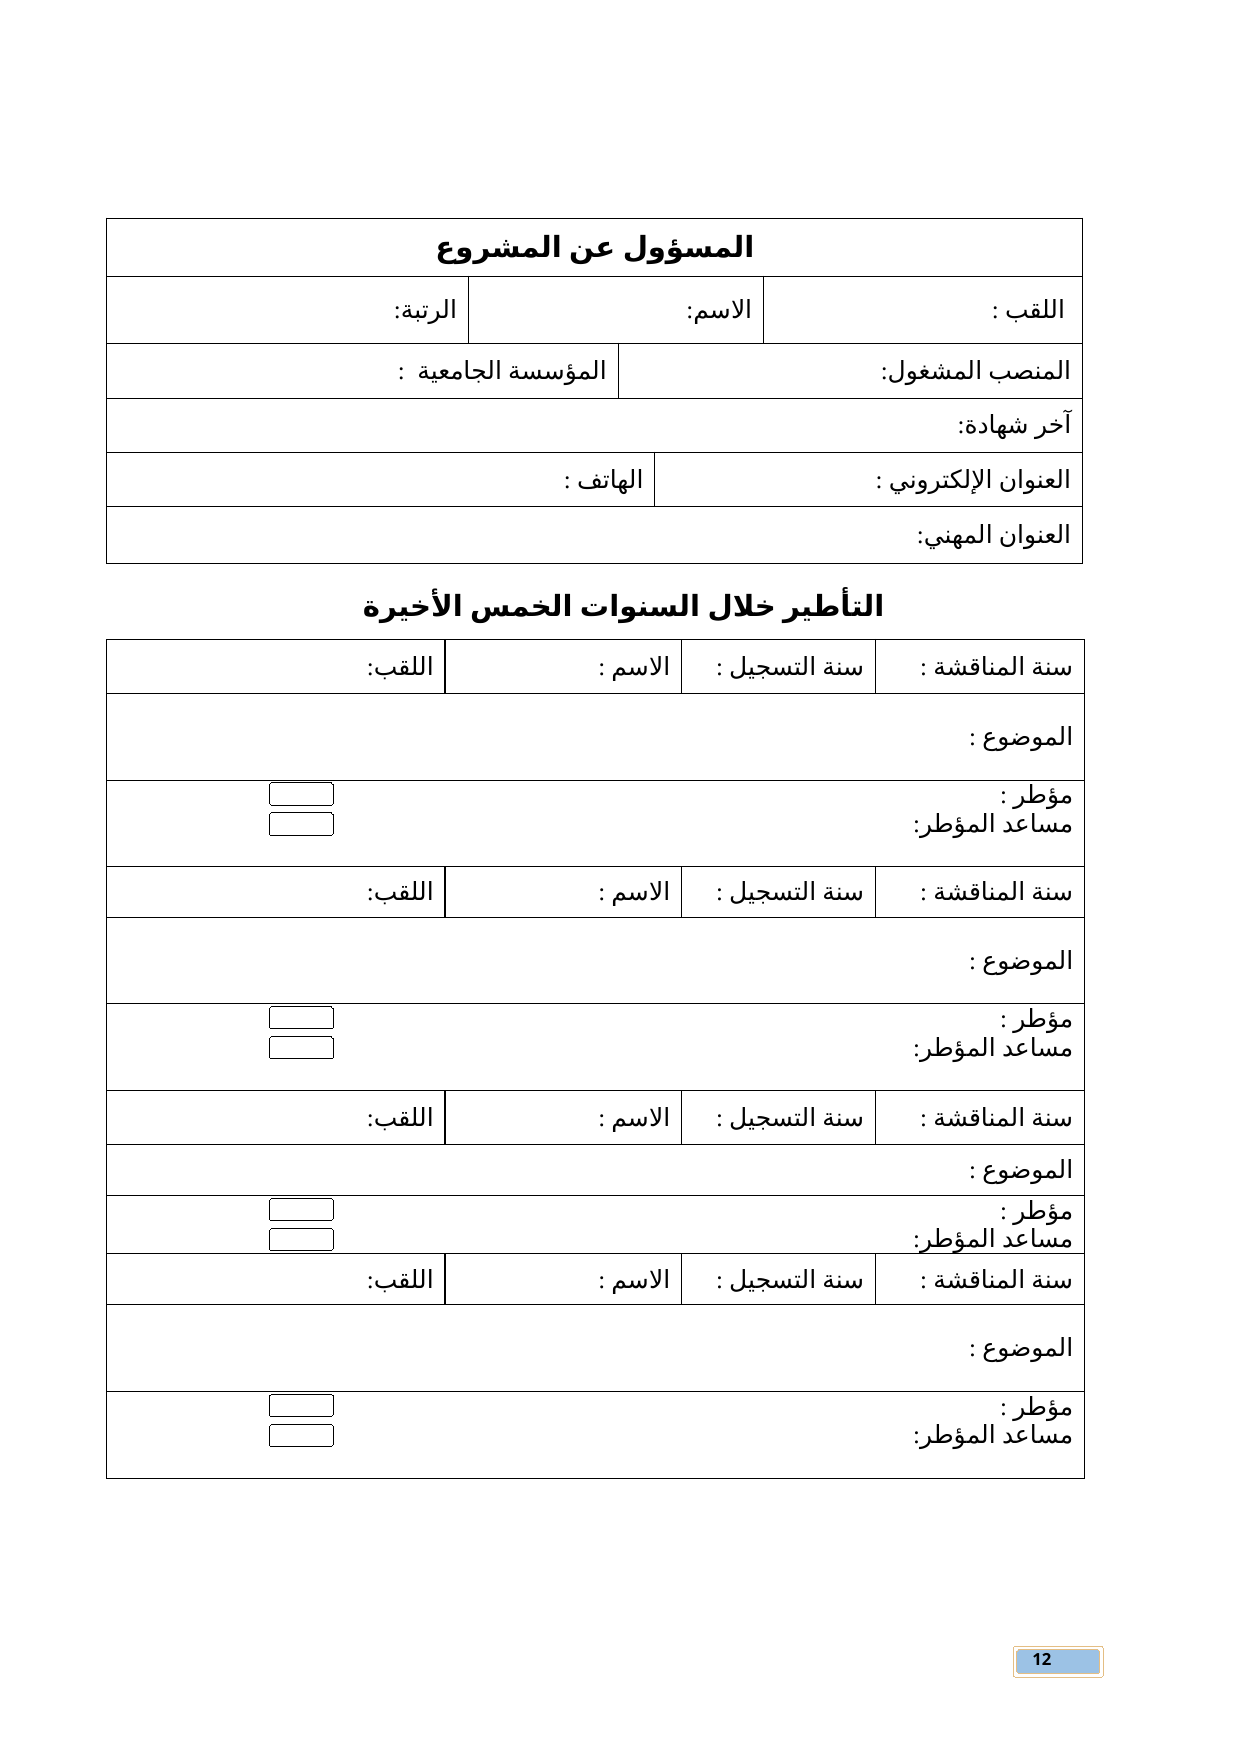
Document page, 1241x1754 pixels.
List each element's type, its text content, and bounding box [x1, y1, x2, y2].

table_cell سنة المناقشة : [876, 1091, 1084, 1144]
table_cell العنوان الإلكتروني : [655, 453, 1082, 506]
table_cell الرتبة: [107, 277, 468, 342]
table_cell المؤسسة الجامعية : [107, 344, 618, 397]
table_cell الاسم : [446, 867, 681, 917]
table_cell سنة التسجيل : [682, 1254, 875, 1304]
table_cell الموضوع : [107, 694, 1084, 779]
table_header الاسم : [446, 640, 681, 693]
text التأطير خلال السنوات الخمس الأخيرة [118, 589, 1122, 622]
table_cell اللقب: [107, 1254, 444, 1304]
table_cell الموضوع : [107, 1145, 1084, 1195]
table_cell مؤطر : مساعد المؤطر: [107, 781, 1084, 866]
table_cell سنة المناقشة : [876, 867, 1084, 917]
table_cell الهاتف : [107, 453, 654, 506]
table_cell الاسم : [446, 1254, 681, 1304]
table_cell اللقب : [764, 277, 1082, 342]
table_header سنة المناقشة : [876, 640, 1084, 693]
table_cell مؤطر : مساعد المؤطر: [107, 1004, 1084, 1090]
table_cell الموضوع : [107, 1305, 1084, 1391]
table_cell الموضوع : [107, 918, 1084, 1003]
table_cell اللقب: [107, 867, 444, 917]
table_cell العنوان المهني: [107, 507, 1082, 563]
table_header المسؤول عن المشروع [107, 219, 1082, 276]
table_cell الاسم : [446, 1091, 681, 1144]
table_cell اللقب: [107, 1091, 444, 1144]
table_header سنة التسجيل : [682, 640, 875, 693]
table_cell مؤطر : مساعد المؤطر: [107, 1196, 1084, 1253]
table_header اللقب: [107, 640, 444, 693]
table_cell الاسم: [469, 277, 763, 342]
table_cell سنة المناقشة : [876, 1254, 1084, 1304]
table_cell آخر شهادة: [107, 399, 1082, 452]
table_cell سنة التسجيل : [682, 1091, 875, 1144]
table_cell المنصب المشغول: [619, 344, 1082, 397]
table_cell مؤطر : مساعد المؤطر: [107, 1392, 1084, 1477]
table_cell سنة التسجيل : [682, 867, 875, 917]
